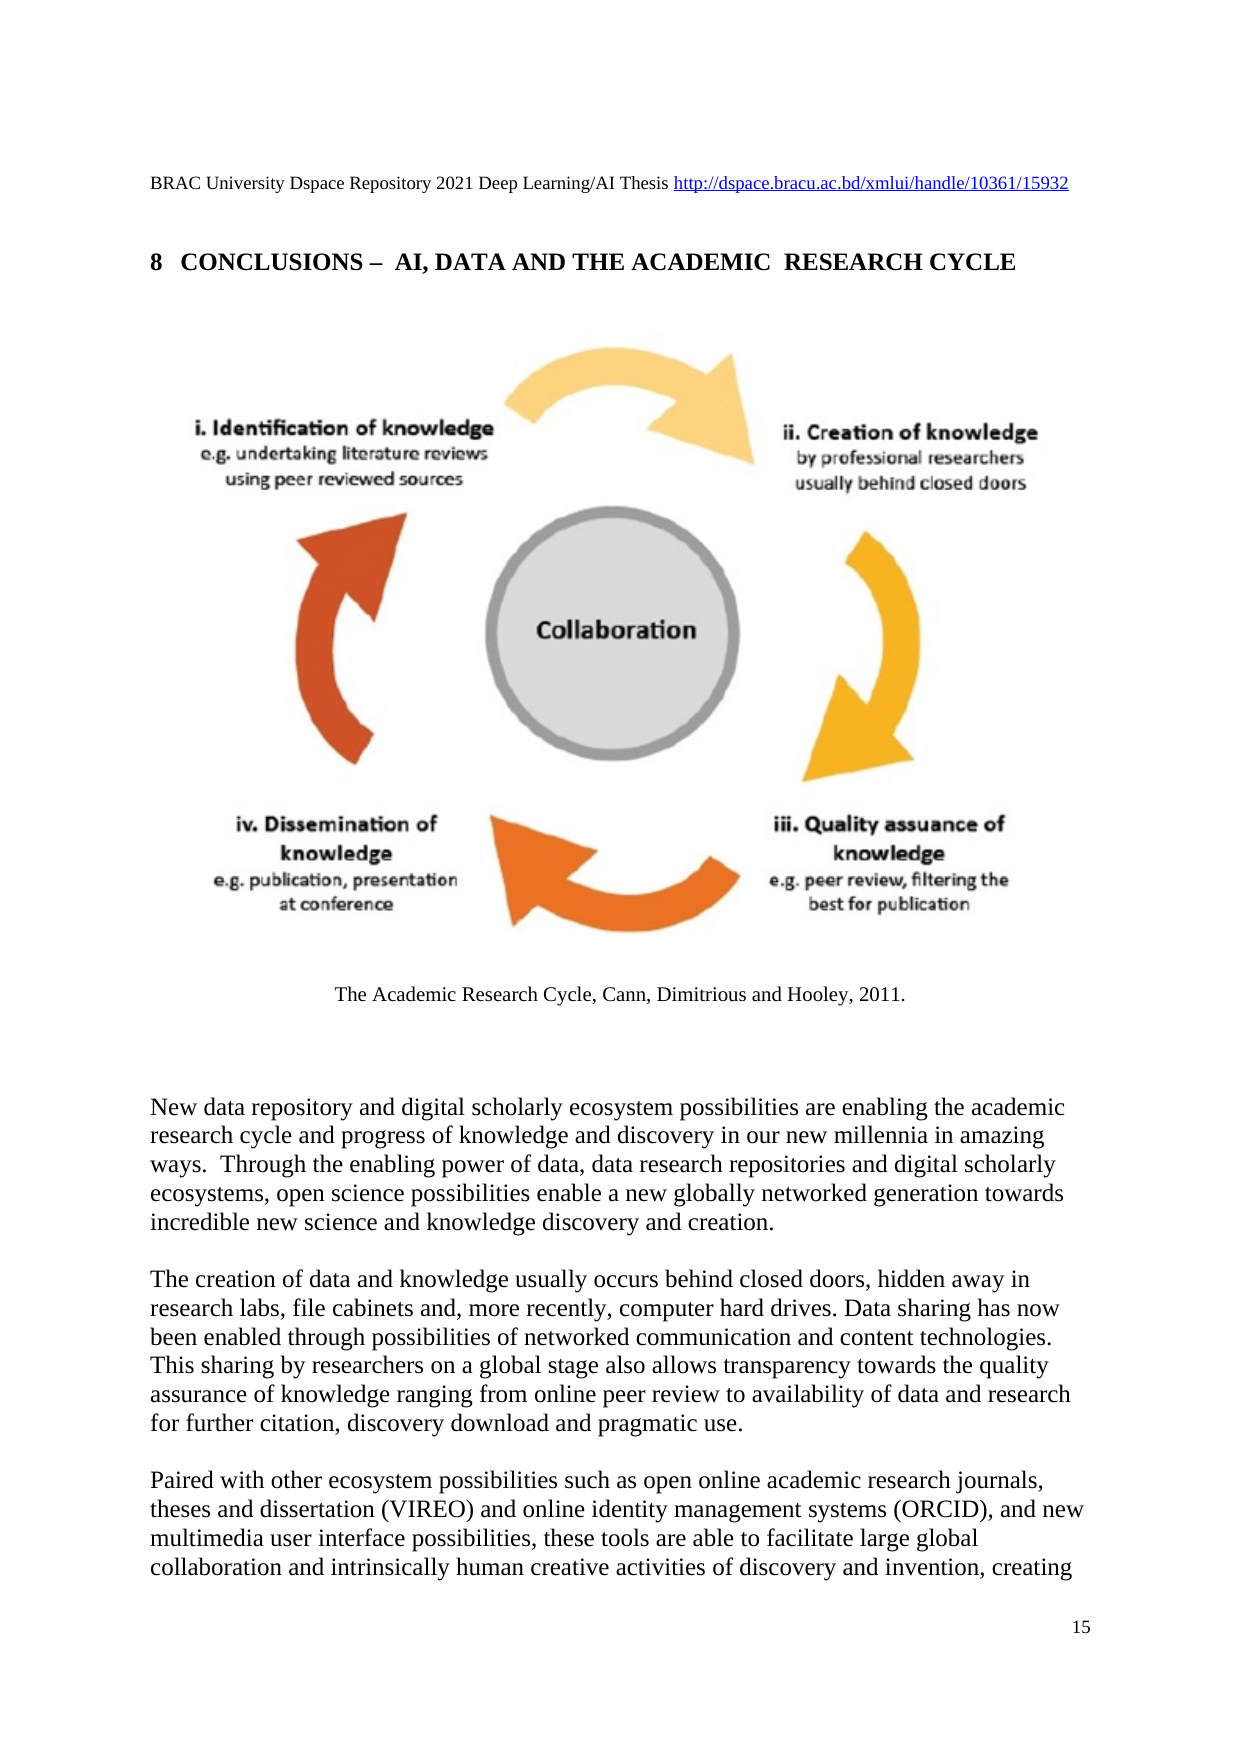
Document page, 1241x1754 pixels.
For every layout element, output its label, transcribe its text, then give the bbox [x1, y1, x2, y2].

text New data repository and digital scholarly ecosystem possibilities are enabling the academic research cycle and progress of knowledge and discovery in our new millennia in amazing ways. Through the enabling power of data, data research repositories and digital scholarly ecosystems, open science possibilities enable a new globally networked generation towards incredible new science and knowledge discovery and creation. [150, 1063, 1090, 1236]
subtitle Conclusions – AI, Data and THe Academic Research Cycle [150, 247, 1090, 276]
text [150, 1264, 1090, 1581]
text BRAC University Dspace Repository 2021 Deep Learning/AI Thesis http://dspace.bracu.ac.bd/xmlui/handle/10361/15932 [150, 150, 1090, 193]
picture [188, 329, 1052, 953]
